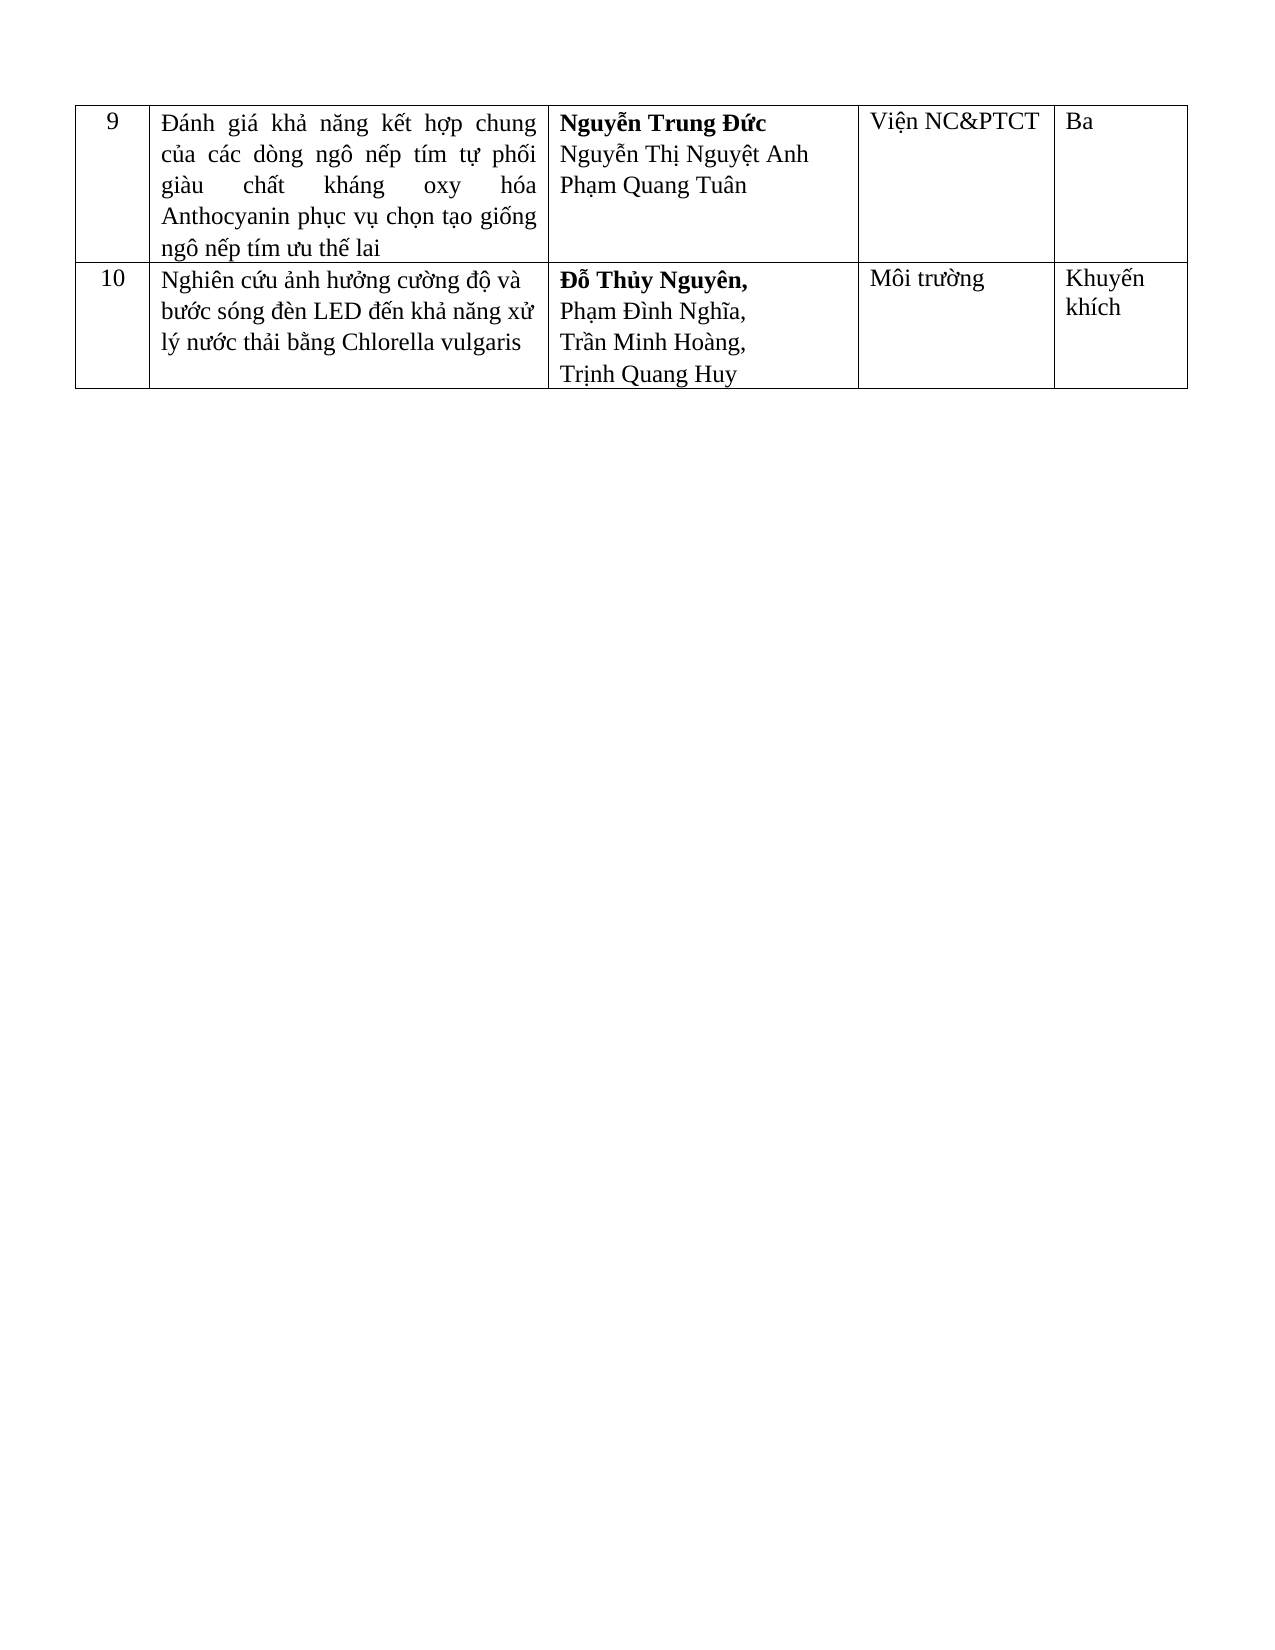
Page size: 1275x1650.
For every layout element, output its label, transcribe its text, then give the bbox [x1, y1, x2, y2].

table_cell Khuyến khích [1055, 263, 1187, 388]
table_cell Nguyễn Trung Đức Nguyễn Thị Nguyệt Anh Phạm Quang Tuân [549, 106, 858, 262]
table_cell Viện NC&PTCT [859, 106, 1054, 262]
table_cell 9 [76, 106, 149, 262]
table_cell Môi trường [859, 263, 1054, 388]
table_cell Nghiên cứu ảnh hưởng cường độ và bước sóng đèn LED đến khả năng xử lý nước thải bằng Chlorella vulgaris [150, 263, 548, 388]
table_cell Đỗ Thủy Nguyên, Phạm Đình Nghĩa, Trần Minh Hoàng, Trịnh Quang Huy [549, 263, 858, 388]
table_cell 10 [76, 263, 149, 388]
table_cell Đánh giá khả năng kết hợp chung của các dòng ngô nếp tím tự phối giàu chất kháng oxy hóa Anthocyanin phục vụ chọn tạo giống ngô nếp tím ưu thế lai [150, 106, 548, 262]
table_cell Ba [1055, 106, 1187, 262]
